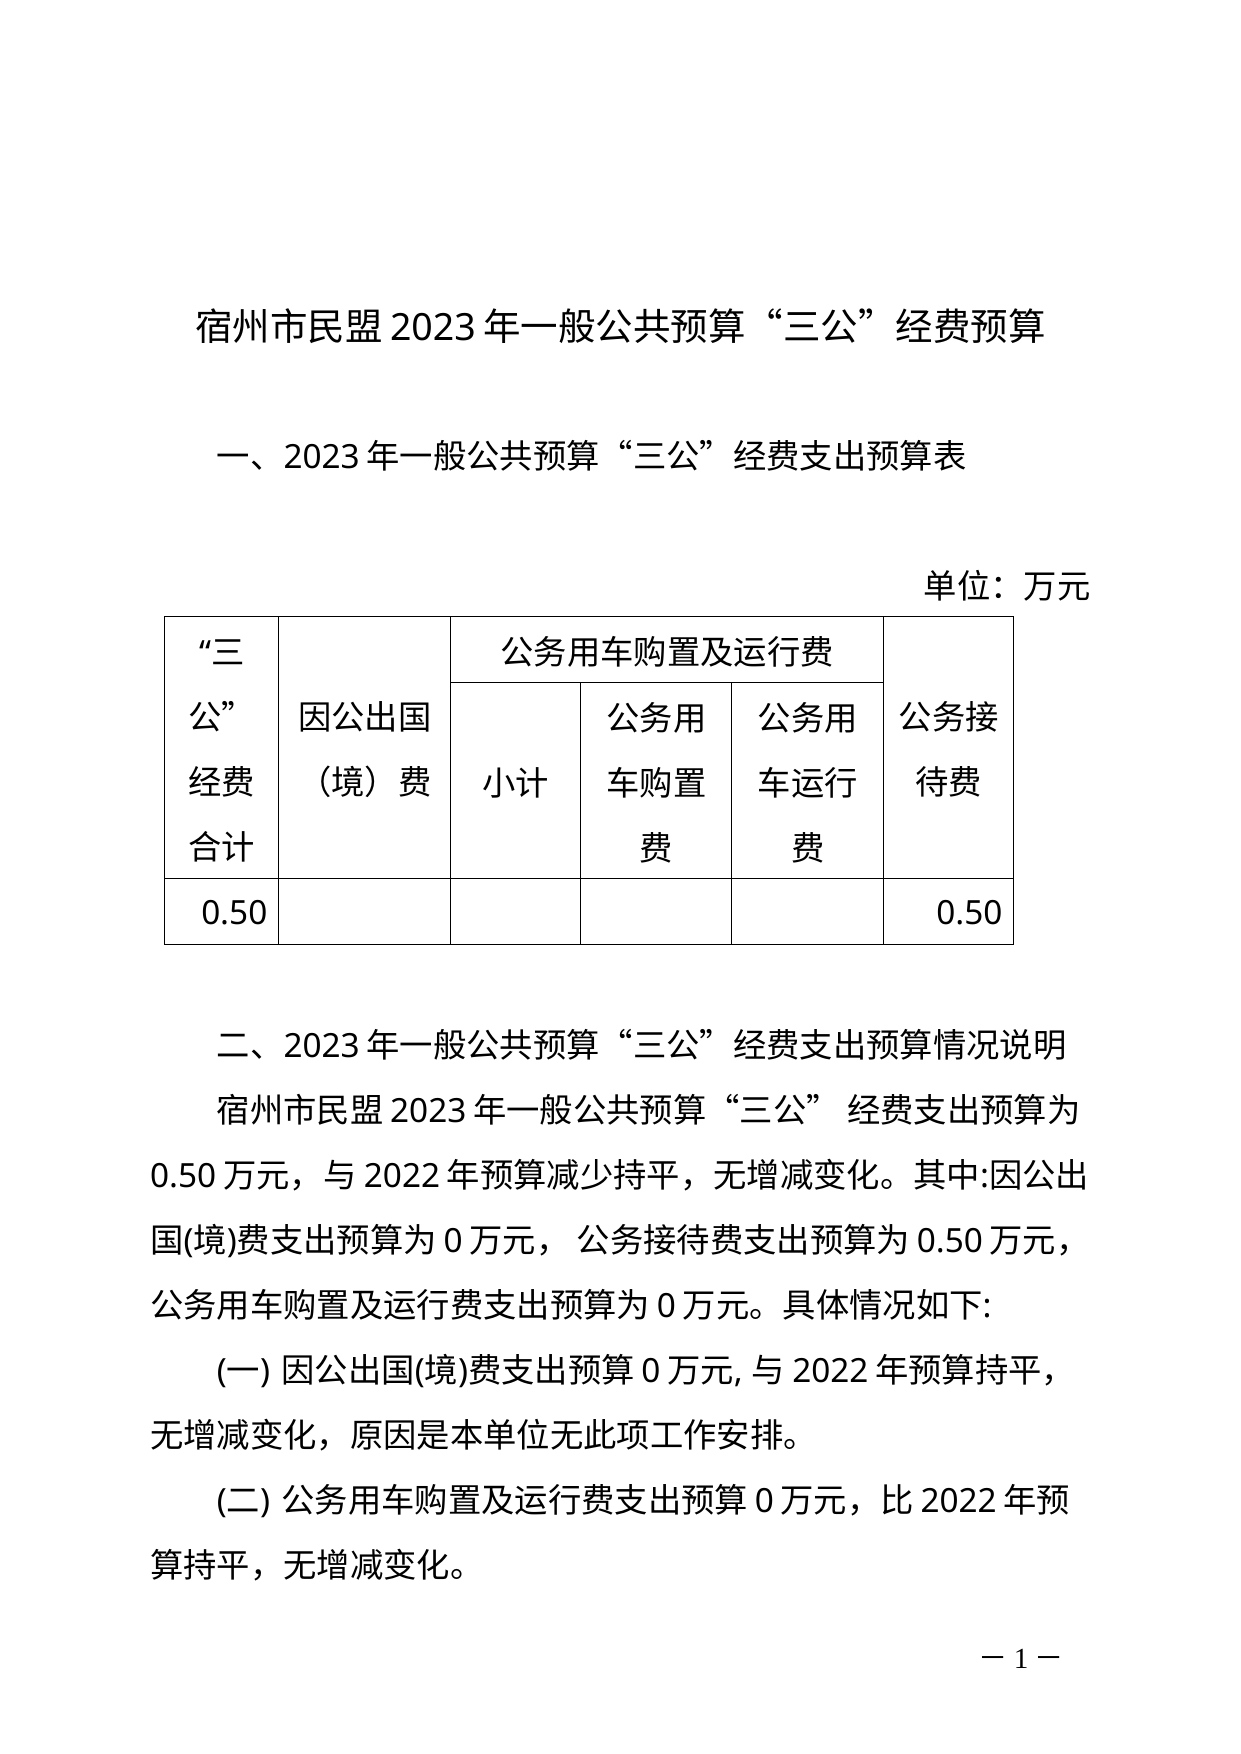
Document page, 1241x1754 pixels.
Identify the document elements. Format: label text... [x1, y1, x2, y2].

text 二、2023年一般公共预算“三公”经费支出预算情况说明 [150, 1010, 1090, 1075]
table_cell 0.50 [165, 879, 278, 944]
text 一、2023年一般公共预算“三公”经费支出预算表 [150, 421, 1090, 486]
table_cell [581, 879, 731, 944]
table_header 因公出国（境）费 [279, 617, 450, 878]
text 单位：万元 [150, 551, 1090, 616]
list 公务用车购置及运行费支出预算0万元，比2022年预算持平，无增减变化。 [150, 1465, 1090, 1595]
table_cell [732, 879, 883, 944]
table_header “三公”经费合计 [165, 617, 278, 878]
table_cell 公务用车购置费 [581, 683, 731, 878]
table_cell 公务用车运行费 [732, 683, 883, 878]
table_header 公务用车购置及运行费 [451, 617, 883, 682]
table_cell 0.50 [884, 879, 1013, 944]
table_cell 小计 [451, 683, 580, 878]
table_header 公务接待费 [884, 617, 1013, 878]
table_cell [451, 879, 580, 944]
text 宿州市民盟2023年一般公共预算“三公” 经费支出预算为0.50万元，与 2022年预算减少持平，无增减变化。其中:因公出国(境)费支出预算为0万元， 公务接待费支出预算为0.50万元，公务用车购置及运行费支出预算为0万元。具体情况如下: [150, 1075, 1090, 1335]
list 因公出国(境)费支出预算0万元, 与 2022年预算持平，无增减变化，原因是本单位无此项工作安排。 [150, 1335, 1090, 1465]
text 宿州市民盟2023年一般公共预算“三公”经费预算 [150, 291, 1090, 356]
table_cell [279, 879, 450, 944]
